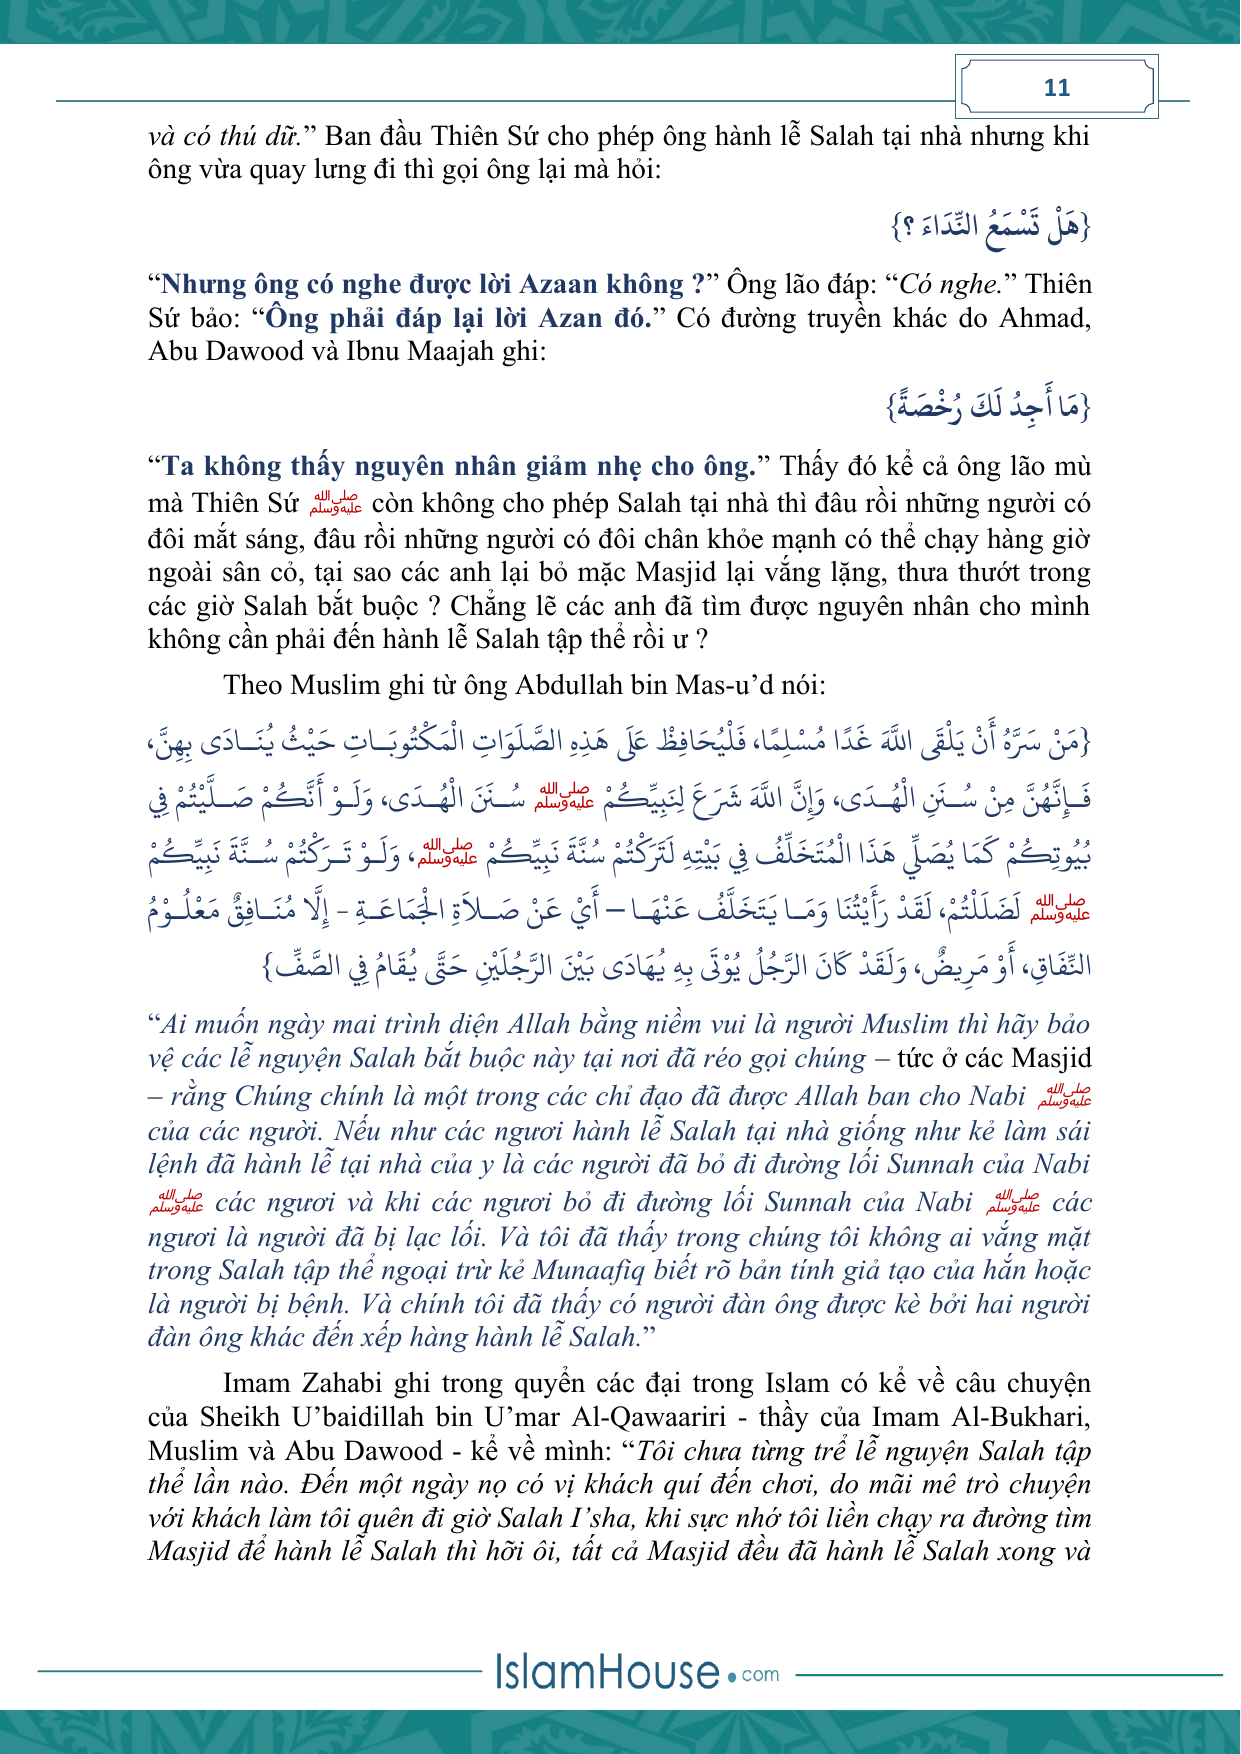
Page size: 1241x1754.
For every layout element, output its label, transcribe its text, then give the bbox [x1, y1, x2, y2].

picture [0, 1710, 1241, 1754]
text “Ai muốn ngày mai trình diện Allah bằng niềm vui là người Muslim thì hãy bảo vệ các lễ nguyện Salah bắt buộc này tại nơi đã réo gọi chúng – tức ở các Masjid – rằng Chúng chính là một trong các chỉ đạo đã được Allah ban cho Nabi ﷺ của các người. Nếu như các ngươi hành lễ Salah tại nhà giống như kẻ làm sái lệnh đã hành lễ tại nhà của y là các người đã bỏ đi đường lối Sunnah của Nabi ﷺ các ngươi và khi các ngươi bỏ đi đường lối Sunnah của Nabi ﷺ các ngươi là người đã bị lạc lối. Và tôi đã thấy trong chúng tôi không ai vắng mặt trong Salah tập thể ngoại trừ kẻ Munaafiq biết rõ bản tính giả tạo của hắn hoặc là người bị bệnh. Và chính tôi đã thấy có người đàn ông được kè bởi hai người đàn ông khác đến xếp hàng hành lễ Salah.” [148, 1007, 1092, 1353]
text {مَنْ سَرَّهُ أَنْ يَلْقَى اللَّهَ غَدًا مُسْلِمًا، فَلْيُحَافِظْ عَلَى هَذِهِ الصَّلَوَاتِ الْمَكْتُوبَاتِ حَيْثُ يُنَادَى بِهِنَّ، فَإِنَّهُنَّ مِنْ سُنَنِ الْهُدَى، وَإِنَّ اللَّهَ شَرَعَ لِنَبِيِّكُمْ ﷺ سُنَنَ الْهُدَى، وَلَوْ أَنَّكُمْ صَلَّيْتُمْ فِي بُيُوتِكُمْ كَمَا يُصَلِّي هَذَا الْمُتَخَلِّفُ فِي بَيْتِهِ لَتَرَكْتُمْ سُنَّةَ نَبِيِّكُمْ ﷺ، وَلَوْ تَرَكْتُمْ سُنَّةَ نَبِيِّكُمْ ﷺ لَضَلَلْتُمْ، لَقَدْ رَأَيْتُنَا وَمَا يَتَخَلَّفُ عَنْهَا – أَيْ عَنْ صَلاَةِ الْجَمَاعَةِ - إِلَّا مُنَافِقٌ مَعْلُوْمُ النِّفَاقِ، أَوْ مَرِيضٌ، وَلَقَدْ كَانَ الرَّجُلُ يُوْتَى بِهِ يُهَادَى بَيْنَ الرَّجُلَيْنِ حَتَّى يُقَامُ فِي الصَّفِّ} [148, 713, 1092, 994]
picture [487, 1646, 1224, 1698]
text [148, 1366, 1092, 1567]
picture [28, 1645, 483, 1692]
text {مَا أَجِدُ لَكَ رُخْصَةً} [148, 379, 1092, 436]
text “Nhưng ông có nghe được lời Azaan không ?” Ông lão đáp: “Có nghe.” Thiên Sứ bảo: “Ông phải đáp lại lời Azan đó.” Có đường truyền khác do Ahmad, Abu Dawood và Ibnu Maajah ghi: [148, 266, 1092, 367]
picture [0, 0, 1240, 44]
text {هَلْ تَسْمَعُ النِّدَاءَ ؟} [148, 198, 1092, 254]
text “Ta không thấy nguyên nhân giảm nhẹ cho ông.” Thấy đó kể cả ông lão mù mà Thiên Sứ ﷺ còn không cho phép Salah tại nhà thì đâu rồi những người có đôi mắt sáng, đâu rồi những người có đôi chân khỏe mạnh có thể chạy hàng giờ ngoài sân cỏ, tại sao các anh lại bỏ mặc Masjid lại vắng lặng, thưa thướt trong các giờ Salah bắt buộc ? Chẳng lẽ các anh đã tìm được nguyên nhân cho mình không cần phải đến hành lễ Salah tập thể rồi ư ? [148, 448, 1092, 655]
text Theo Muslim ghi từ ông Abdullah bin Mas-u’d nói: [148, 667, 1092, 701]
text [148, 118, 1092, 185]
